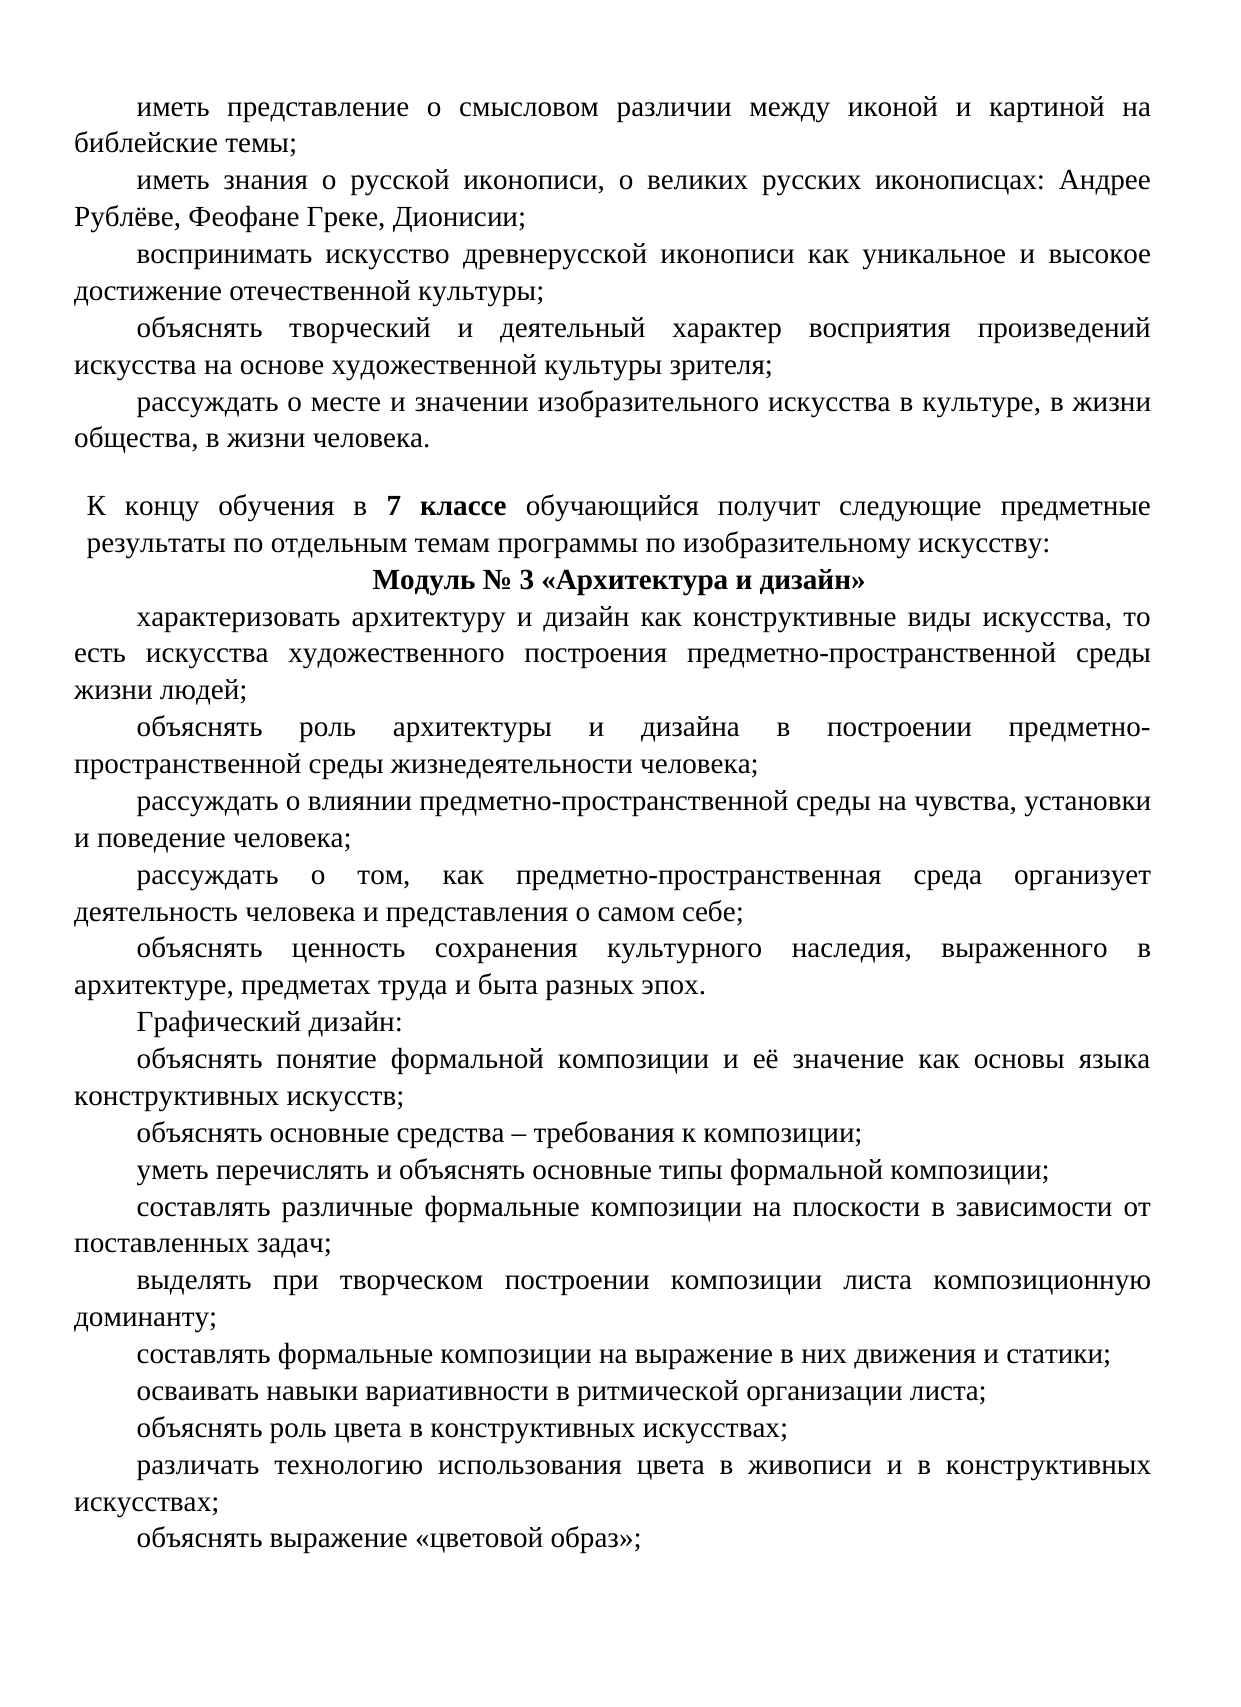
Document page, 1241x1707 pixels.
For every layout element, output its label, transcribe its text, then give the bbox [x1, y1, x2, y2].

text объяснять понятие формальной композиции и её значение как основы языка конструктивных искусств; [74, 1041, 1152, 1112]
text объяснять роль цвета в конструктивных искусствах; [74, 1410, 1152, 1443]
text иметь знания о русской иконописи, о великих русских иконописцах: Андрее Рублёве, Феофане Греке, Дионисии; [74, 162, 1152, 233]
text объяснять творческий и деятельный характер восприятия произведений искусства на основе художественной культуры зрителя; [74, 310, 1152, 380]
text воспринимать искусство древнерусской иконописи как уникальное и высокое достижение отечественной культуры; [74, 236, 1152, 307]
text рассуждать о месте и значении изобразительного искусства в культуре, в жизни общества, в жизни человека. [74, 384, 1152, 454]
text Модуль № 3 «Архитектура и дизайн» [86, 562, 1152, 595]
text выделять при творческом построении композиции листа композиционную доминанту; [74, 1262, 1152, 1333]
text объяснять ценность сохранения культурного наследия, выраженного в архитектуре, предметах труда и быта разных эпох. [74, 931, 1152, 1001]
text иметь представление о смысловом различии между иконой и картиной на библейские темы; [74, 89, 1152, 159]
text объяснять роль архитектуры и дизайна в построении предметно-пространственной среды жизнедеятельности человека; [74, 709, 1152, 780]
text характеризовать архитектуру и дизайн как конструктивные виды искусства, то есть искусства художественного построения предметно-пространственной среды жизни людей; [74, 599, 1152, 706]
text объяснять основные средства – требования к композиции; [74, 1115, 1152, 1148]
text рассуждать о том, как предметно-пространственная среда организует деятельность человека и представления о самом себе; [74, 857, 1152, 927]
text составлять различные формальные композиции на плоскости в зависимости от поставленных задач; [74, 1189, 1152, 1259]
text Графический дизайн: [74, 1004, 1152, 1038]
text осваивать навыки вариативности в ритмической организации листа; [74, 1373, 1152, 1407]
text объяснять выражение «цветовой образ»; [74, 1521, 1152, 1554]
text различать технологию использования цвета в живописи и в конструктивных искусствах; [74, 1447, 1152, 1517]
text К концу обучения в 7 классе обучающийся получит следующие предметные результаты по отдельным темам программы по изобразительному искусству: [86, 488, 1152, 558]
text рассуждать о влиянии предметно-пространственной среды на чувства, установки и поведение человека; [74, 783, 1152, 853]
text составлять формальные композиции на выражение в них движения и статики; [74, 1336, 1152, 1370]
text уметь перечислять и объяснять основные типы формальной композиции; [74, 1152, 1152, 1185]
